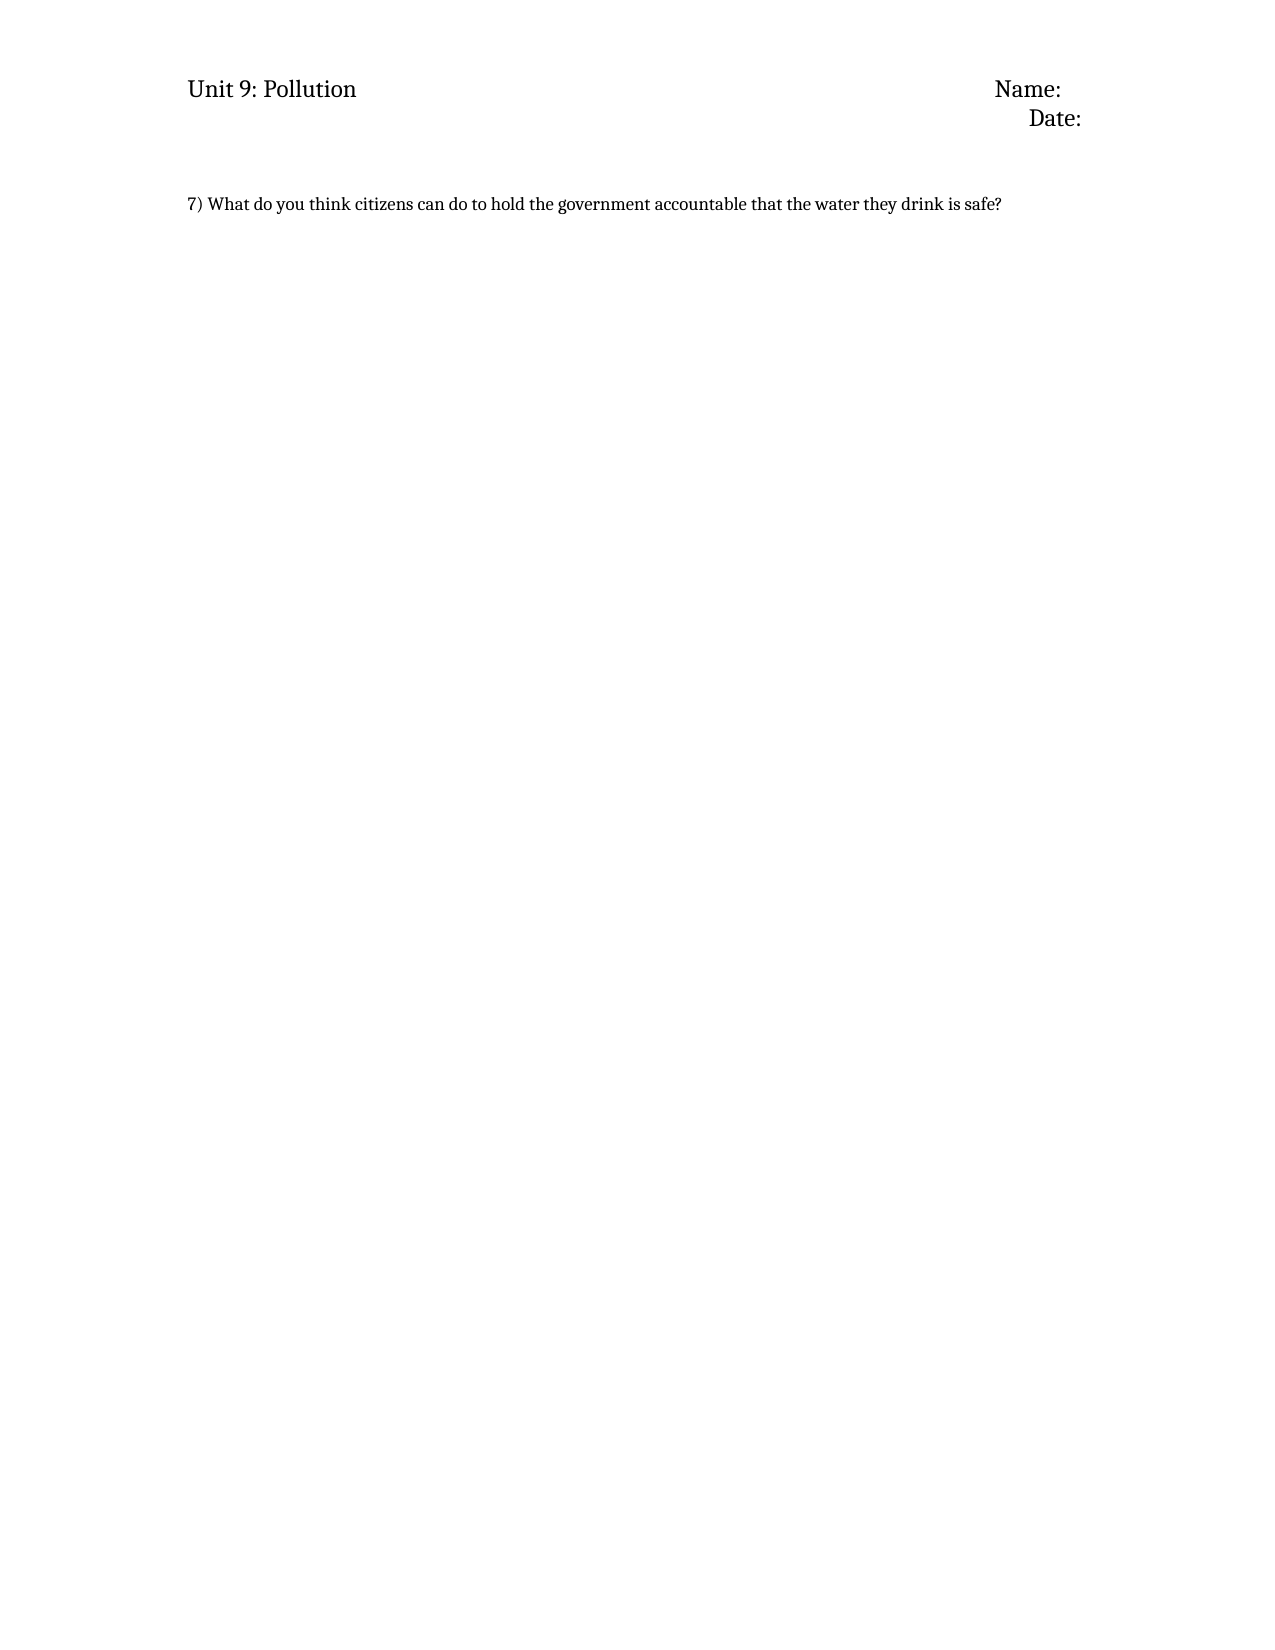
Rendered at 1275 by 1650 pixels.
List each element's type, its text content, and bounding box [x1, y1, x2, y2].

text 7) What do you think citizens can do to hold the government accountable that the water they drink is safe? [187, 193, 1087, 215]
